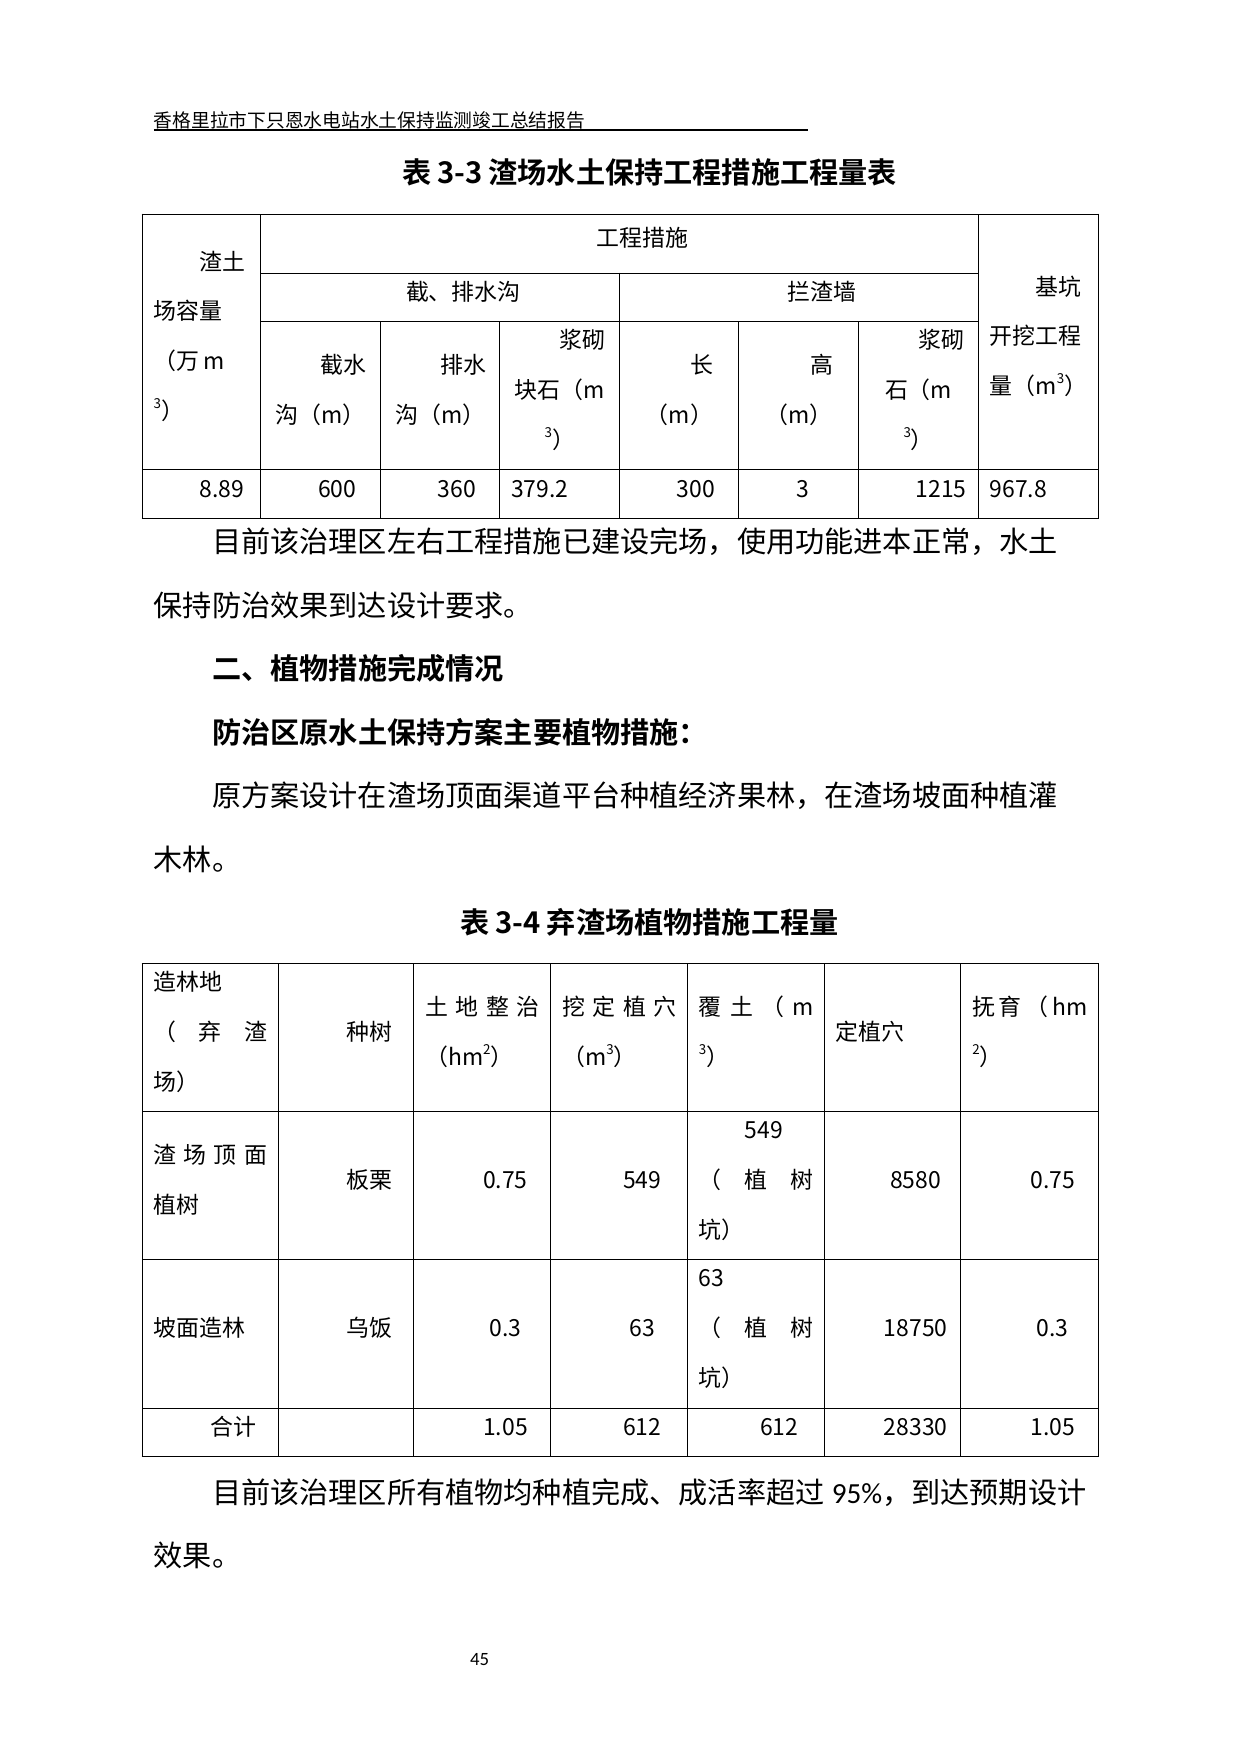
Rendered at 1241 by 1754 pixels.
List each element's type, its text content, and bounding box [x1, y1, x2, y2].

table_cell 63 [551, 1260, 687, 1407]
table_cell 18750 [825, 1260, 960, 1407]
table_cell 0.75 [414, 1112, 550, 1259]
table_cell 板栗 [279, 1112, 413, 1259]
table_header 土地整治（hm2） [414, 964, 550, 1111]
table_cell 乌饭 [279, 1260, 413, 1407]
list 原方案设计在渣场顶面渠道平台种植经济果林，在渣场坡面种植灌木林。 [153, 773, 1087, 878]
list 表3-4弃渣场植物措施工程量 [153, 899, 1087, 942]
table_cell 高（m） [739, 322, 858, 469]
table_cell 渣场顶面植树 [143, 1112, 278, 1259]
table_header 工程措施 [261, 215, 978, 273]
table_header 覆土（m3） [688, 964, 824, 1111]
table_cell 0.75 [961, 1112, 1098, 1259]
table_cell 63 （植树坑） [688, 1260, 824, 1407]
table_cell 1.05 [961, 1409, 1098, 1456]
table_cell 0.3 [961, 1260, 1098, 1407]
table_header 渣土场容量（万m3） [143, 215, 260, 469]
text 目前该治理区所有植物均种植完成、成活率超过95%，到达预期设计效果。 [153, 1469, 1087, 1575]
list 表3-3渣场水土保持工程措施工程量表 [153, 150, 1087, 192]
table_cell 拦渣墙 [620, 274, 978, 321]
table_cell 549 [551, 1112, 687, 1259]
table_cell 截、排水沟 [261, 274, 619, 321]
table_cell 612 [551, 1409, 687, 1456]
table_cell 360 [381, 470, 499, 518]
table_header 定植穴 [825, 964, 960, 1111]
table_cell 浆砌块石（m3） [500, 322, 619, 469]
table_cell 600 [261, 470, 380, 518]
table_header 基坑开挖工程量（m3） [979, 215, 1098, 469]
table_cell 300 [620, 470, 738, 518]
table_cell 612 [688, 1409, 824, 1456]
table_cell 1215 [859, 470, 978, 518]
table_header 抚育（hm2） [961, 964, 1098, 1111]
table_cell 坡面造林 [143, 1260, 278, 1407]
table_header 种树 [279, 964, 413, 1111]
list 目前该治理区左右工程措施已建设完场，使用功能进本正常，水土保持防治效果到达设计要求。 [153, 519, 1087, 625]
table_cell 1.05 [414, 1409, 550, 1456]
table_cell [279, 1409, 413, 1456]
table_header 造林地 （弃渣场） [143, 964, 278, 1111]
table_cell 截水沟（m） [261, 322, 380, 469]
table_cell 28330 [825, 1409, 960, 1456]
list 防治区原水土保持方案主要植物措施： [153, 709, 1087, 752]
list 二、植物措施完成情况 [153, 646, 1087, 688]
table_cell 8.89 [143, 470, 260, 518]
table_cell 浆砌石（m3） [859, 322, 978, 469]
table_cell 967.8 [979, 470, 1098, 518]
table_cell 0.3 [414, 1260, 550, 1407]
table_cell 合计 [143, 1409, 278, 1456]
table_cell 3 [739, 470, 858, 518]
table_cell 排水沟（m） [381, 322, 499, 469]
table_cell 长（m） [620, 322, 738, 469]
table_cell 549（植树坑） [688, 1112, 824, 1259]
table_header 挖定植穴（m3） [551, 964, 687, 1111]
table_cell 8580 [825, 1112, 960, 1259]
table_cell 379.2 [500, 470, 619, 518]
